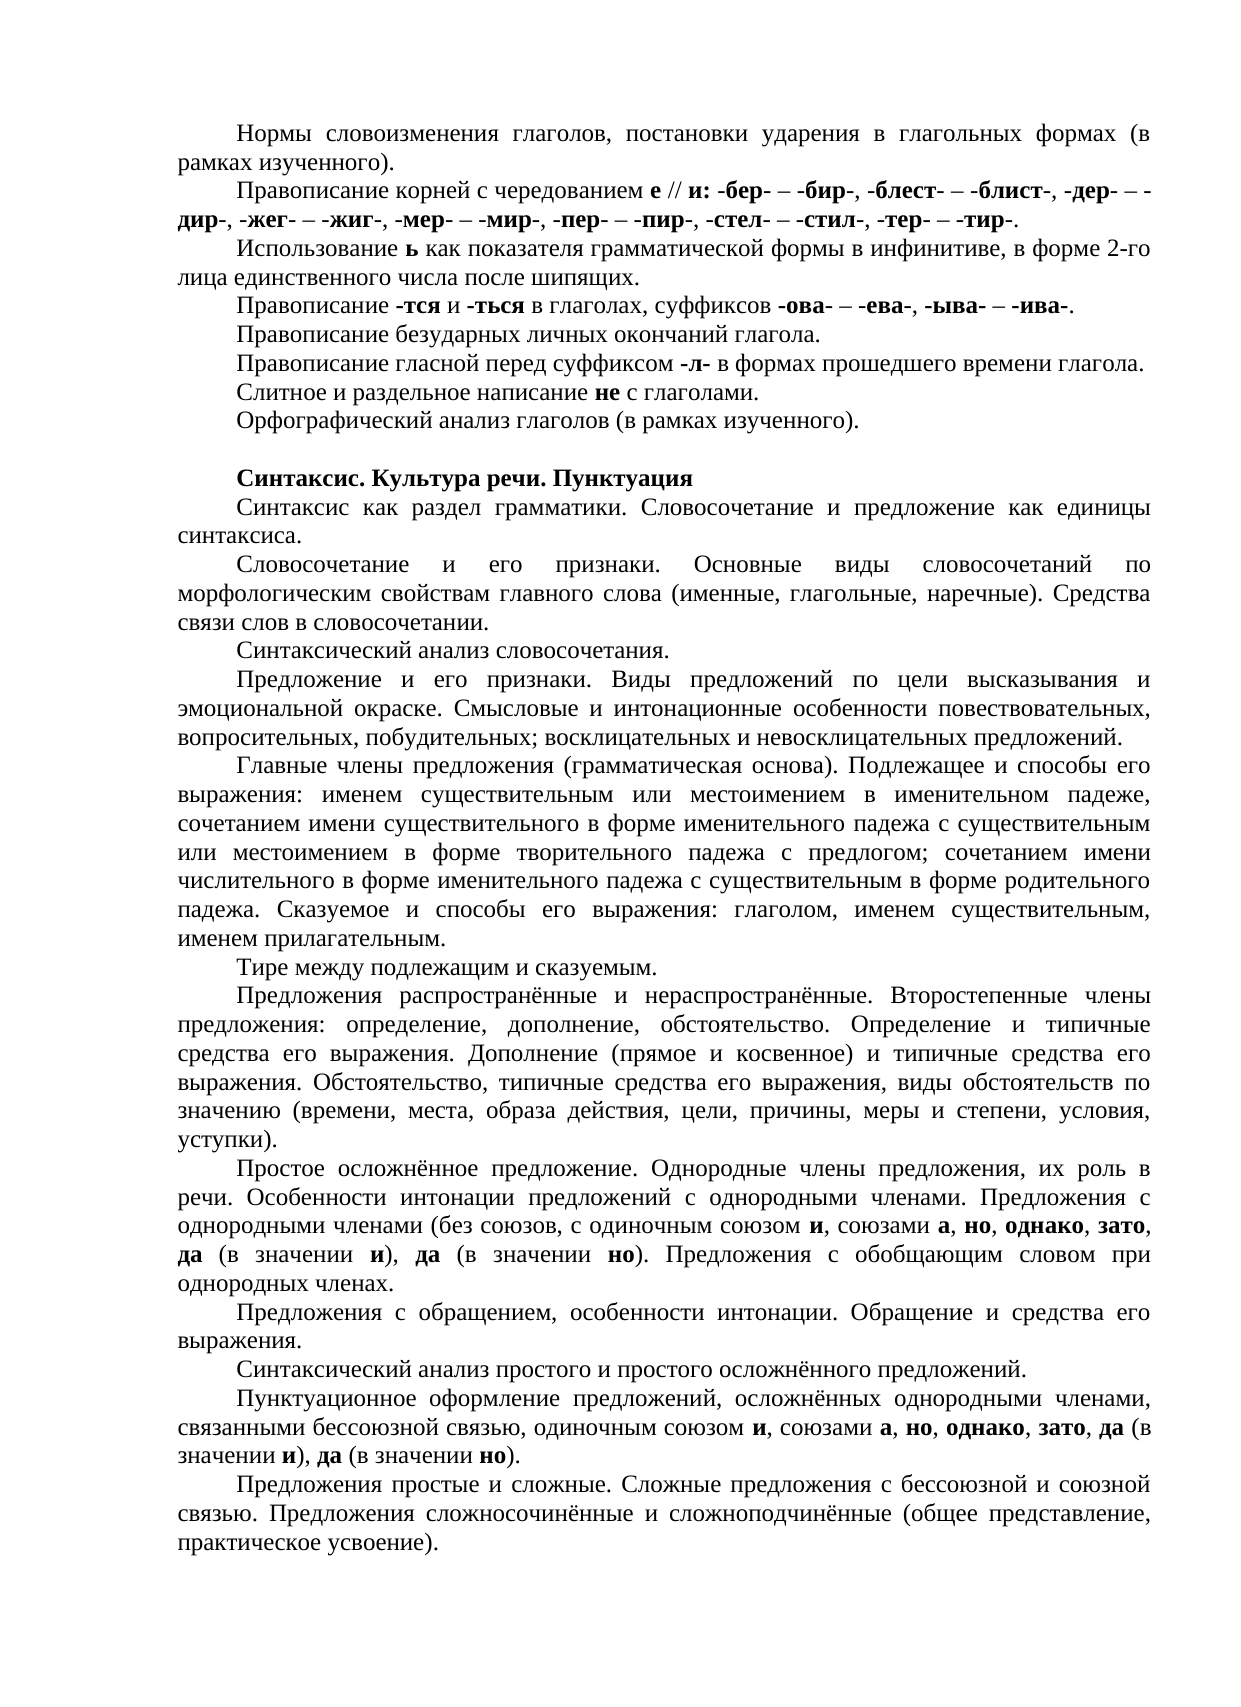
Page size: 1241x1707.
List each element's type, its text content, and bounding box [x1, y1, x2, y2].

text Нормы словоизменения глаголов, постановки ударения в глагольных формах (в рамках изученного). [177, 118, 1152, 176]
text Предложение и его признаки. Виды предложений по цели высказывания и эмоциональной окраске. Смысловые и интонационные особенности повествовательных, вопросительных, побудительных; восклицательных и невосклицательных предложений. [177, 664, 1152, 751]
text Пунктуационное оформление предложений, осложнённых однородными членами, связанными бессоюзной связью, одиночным союзом и, союзами а, но, однако, зато, да (в значении и), да (в значении но). [177, 1383, 1152, 1469]
text Главные члены предложения (грамматическая основа). Подлежащее и способы его выражения: именем существительным или местоимением в именительном падеже, сочетанием имени существительного в форме именительного падежа с существительным или местоимением в форме творительного падежа с предлогом; сочетанием имени числительного в форме именительного падежа с существительным в форме родительного падежа. Сказуемое и способы его выражения: глаголом, именем существительным, именем прилагательным. [177, 751, 1152, 952]
text Правописание корней с чередованием е // и: -бер- – -бир-, -блест- – -блист-, -дер- – -дир-, -жег- – -жиг-, -мер- – -мир-, -пер- – -пир-, -стел- – -стил-, -тер- – -тир-. [177, 176, 1152, 233]
text Синтаксис как раздел грамматики. Словосочетание и предложение как единицы синтаксиса. [177, 492, 1152, 549]
text Синтаксический анализ простого и простого осложнённого предложений. [177, 1354, 1152, 1383]
text Словосочетание и его признаки. Основные виды словосочетаний по морфологическим свойствам главного слова (именные, глагольные, наречные). Средства связи слов в словосочетании. [177, 549, 1152, 636]
text Синтаксис. Культура речи. Пунктуация [177, 463, 1152, 492]
text Правописание -тся и -ться в глаголах, суффиксов -ова- – -ева-, -ыва- – -ива-. [177, 291, 1152, 319]
text Синтаксический анализ словосочетания. [177, 636, 1152, 664]
text Использование ь как показателя грамматической формы в инфинитиве, в форме 2-го лица единственного числа после шипящих. [177, 233, 1152, 291]
text Простое осложнённое предложение. Однородные члены предложения, их роль в речи. Особенности интонации предложений с однородными членами. Предложения с однородными членами (без союзов, с одиночным союзом и, союзами а, но, однако, зато, да (в значении и), да (в значении но). Предложения с обобщающим словом при однородных членах. [177, 1153, 1152, 1297]
text Орфографический анализ глаголов (в рамках изученного). [177, 406, 1152, 434]
text Правописание гласной перед суффиксом -л- в формах прошедшего времени глагола. [177, 348, 1152, 377]
text Тире между подлежащим и сказуемым. [177, 952, 1152, 981]
text Предложения распространённые и нераспространённые. Второстепенные члены предложения: определение, дополнение, обстоятельство. Определение и типичные средства его выражения. Дополнение (прямое и косвенное) и типичные средства его выражения. Обстоятельство, типичные средства его выражения, виды обстоятельств по значению (времени, места, образа действия, цели, причины, меры и степени, условия, уступки). [177, 981, 1152, 1153]
text Слитное и раздельное написание не с глаголами. [177, 377, 1152, 406]
text Предложения с обращением, особенности интонации. Обращение и средства его выражения. [177, 1297, 1152, 1354]
text Правописание безударных личных окончаний глагола. [177, 319, 1152, 348]
text Предложения простые и сложные. Сложные предложения с бессоюзной и союзной связью. Предложения сложносочинённые и сложноподчинённые (общее представление, практическое усвоение). [177, 1469, 1152, 1556]
